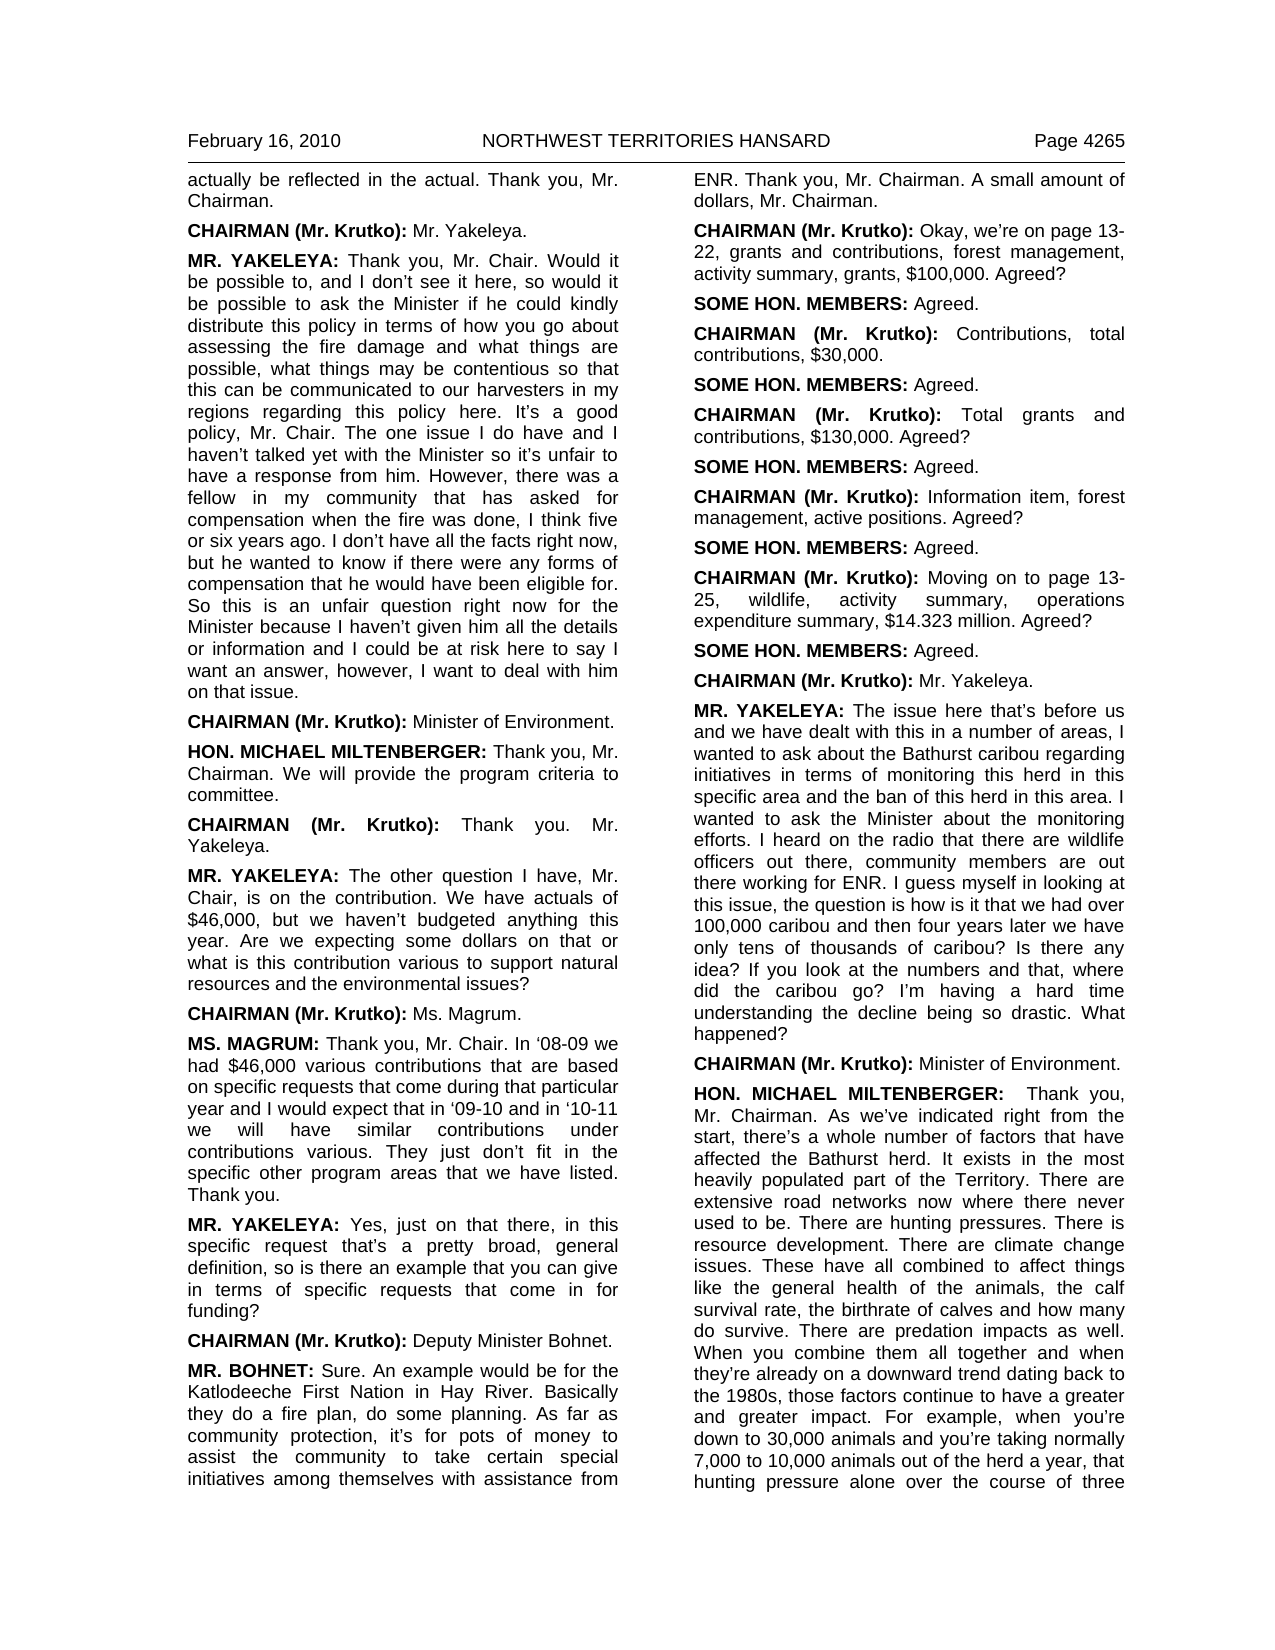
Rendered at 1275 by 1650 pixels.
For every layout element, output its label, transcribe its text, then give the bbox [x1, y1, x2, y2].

text SOME HON. MEMBERS: Agreed. [694, 456, 1125, 477]
text MR. YAKELEYA: The other question I have, Mr. Chair, is on the contribution. We have actuals of $46,000, but we haven’t budgeted anything this year. Are we expecting some dollars on that or what is this contribution various to support natural resources and the environmental issues? [187, 865, 619, 994]
text CHAIRMAN (Mr. Krutko): Ms. Magrum. [187, 1003, 619, 1024]
text SOME HON. MEMBERS: Agreed. [694, 537, 1125, 558]
text CHAIRMAN (Mr. Krutko): Deputy Minister Bohnet. [187, 1330, 619, 1351]
text CHAIRMAN (Mr. Krutko): Thank you. Mr. Yakeleya. [187, 814, 619, 857]
text CHAIRMAN (Mr. Krutko): Mr. Yakeleya. [694, 670, 1125, 691]
text MR. BOHNET: Sure. An example would be for the Katlodeeche First Nation in Hay River. Basically they do a fire plan, do some planning. As far as community protection, it’s for pots of money to assist the community to take certain special initiatives among themselves with assistance from ENR. Thank you, Mr. Chairman. A small amount of dollars, Mr. Chairman. [187, 1360, 619, 1489]
text MR. YAKELEYA: Thank you, Mr. Chair. Would it be possible to, and I don’t see it here, so would it be possible to ask the Minister he could kindly distribute this policy in terms of how you go about assessing the fire damage and what things are possible, what things may be contentious so that this can be communicated to our harvesters in my regions regarding this policy here. It’s a good policy, Mr. Chair. The one issue I do have and I haven’t talked yet with the Minister so it’s unfair to have a response from him. However, there was a fellow in my community that has asked for compensation when the fire was done, I think five or six years ago. I don’t have all the facts right now, but he wanted to know if there were any forms of compensation that he would have been eligible for. So this is an unfair question right now for the Minister because I haven’t given him all the details or information and I could be at risk here to say I want an answer, however, I want to deal with him on that issue. [187, 250, 619, 702]
text CHAIRMAN (Mr. Krutko): Minister of Environment. [694, 1053, 1125, 1074]
text CHAIRMAN (Mr. Krutko): Contributions, total contributions, $30,000. [694, 323, 1125, 366]
text HON. MICHAEL MILTENBERGER: Thank you, Mr. Chairman. We will provide the program criteria to committee. [187, 741, 619, 805]
text CHAIRMAN (Mr. Krutko): Moving on to page 13-25, wildle, activity summary, operations expenditure summary, $14.323 million. Agreed? [694, 567, 1125, 631]
text MR. YAKELEYA: Yes, just on that there, in this specic request that’s a pretty broad, general definition, so is there an example that you can give in terms of specic requests that come in for funding? [187, 1214, 619, 1321]
text CHAIRMAN (Mr. Krutko): Okay, we’re on page 13-22, grants and contributions, forest management, activity summary, grants, $100,000. Agreed? [694, 220, 1125, 284]
text SOME HON. MEMBERS: Agreed. [694, 640, 1125, 661]
text MS. MAGRUM: Thank you, Mr. Chair. In ‘08-09 we had $46,000 various contributions that are based on specic requests that come during that particular year and I would expect that in ‘09-10 and in ‘10-11 we will have similar contributions under contributions various. They just don’t fit in the specic other program areas that we have listed. Thank you. [187, 1033, 619, 1205]
text SOME HON. MEMBERS: Agreed. [694, 374, 1125, 396]
text CHAIRMAN (Mr. Krutko): Minister of Environment. [187, 711, 619, 732]
text CHAIRMAN (Mr. Krutko): Information item, forest management, active positions. Agreed? [694, 485, 1125, 528]
text CHAIRMAN (Mr. Krutko): Mr. Yakeleya. [187, 220, 619, 241]
text SOME HON. MEMBERS: Agreed. [694, 293, 1125, 314]
text CHAIRMAN (Mr. Krutko): Total grants and contributions, $130,000. Agreed? [694, 404, 1125, 447]
text MR. YAKELEYA: The issue here that’s before us and we have dealt with this in a number of areas, I wanted to ask about the Bathurst caribou regarding initiatives in terms of monitoring this herd in this specic area and the ban of this herd in this area. I wanted to ask the Minister about the monitoring efforts. I heard on the radio that there are wildlife officers out there, community members are out there working for ENR. I guess myself in looking at this issue, the question is how is it that we had over 100,000 caribou and then four years later we have only tens of thousands of caribou? Is there any idea? If you look at the numbers and that, where did the caribou go? I’m having a hard time understanding the decline being so drastic. What happened? [694, 699, 1125, 1044]
